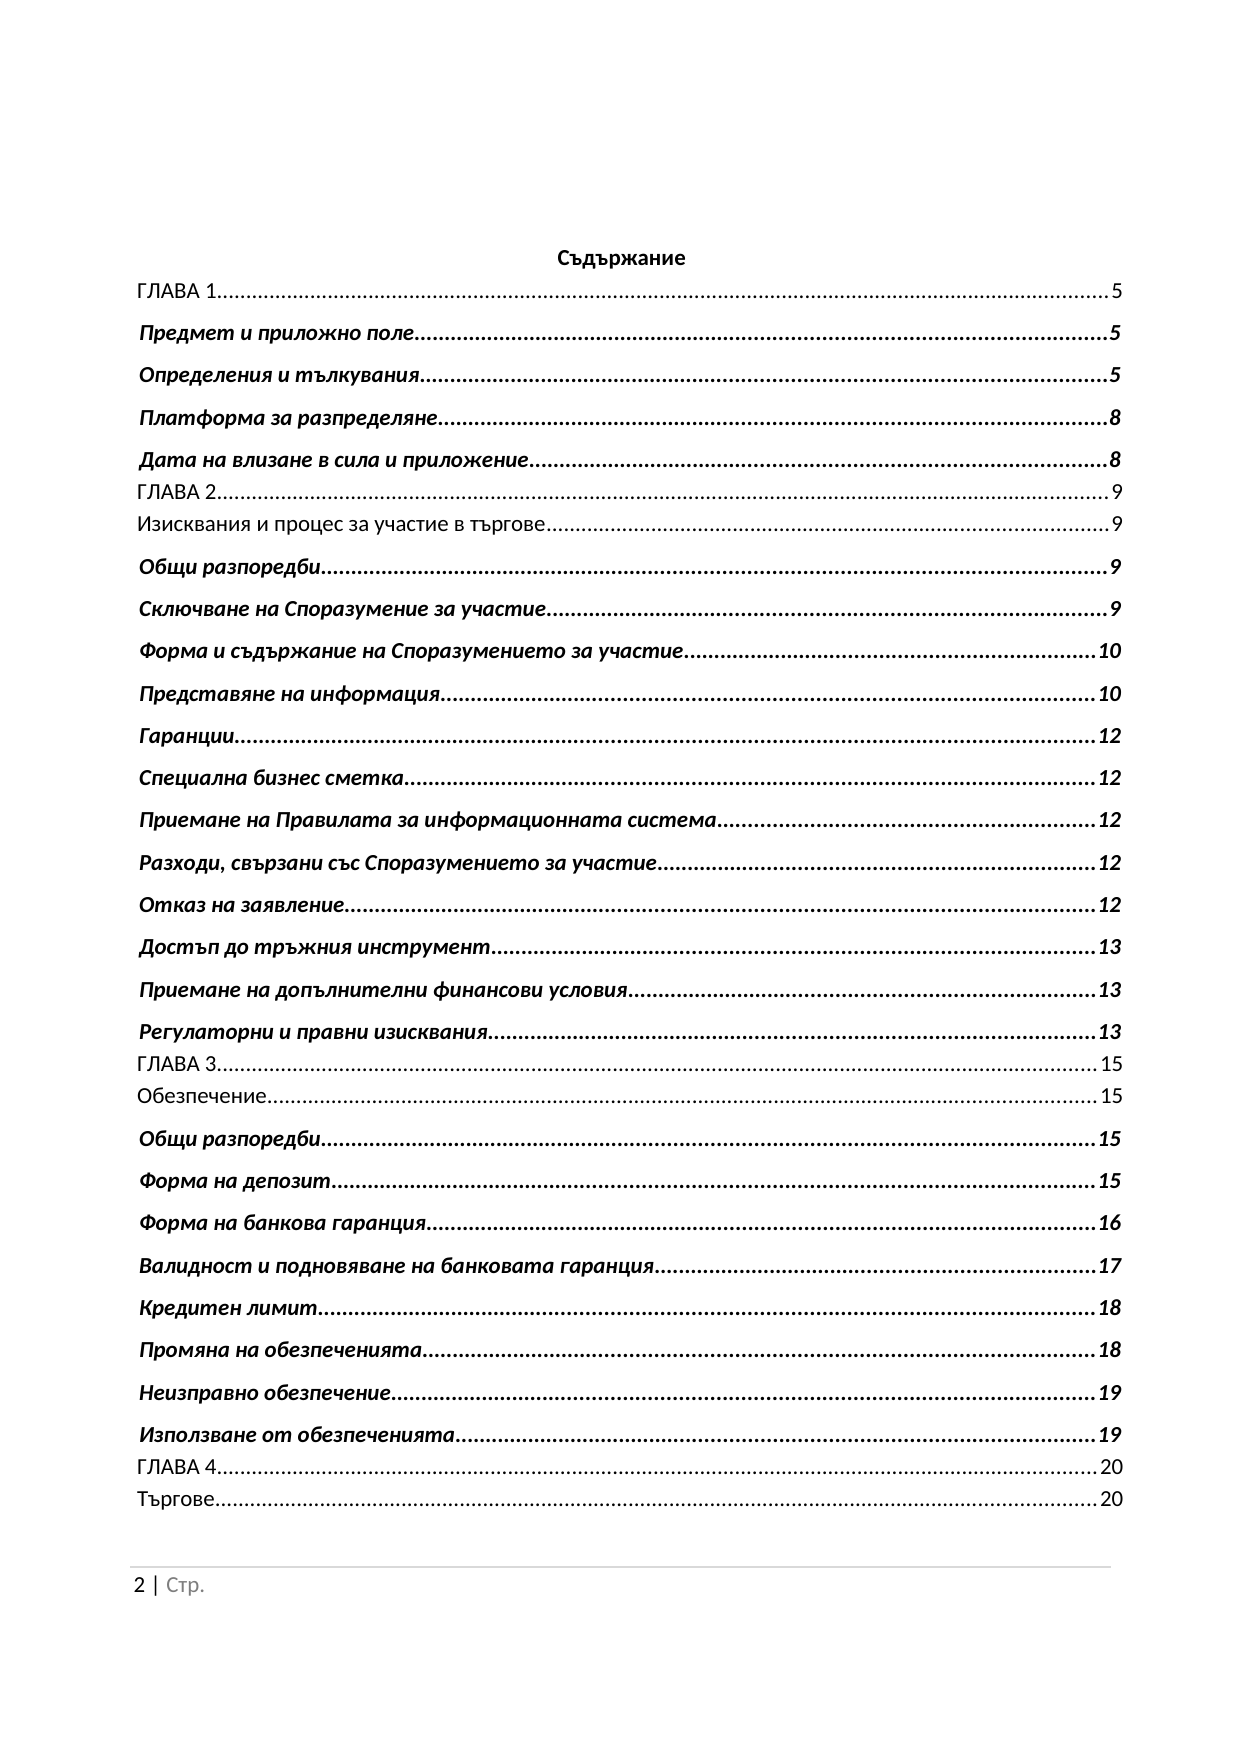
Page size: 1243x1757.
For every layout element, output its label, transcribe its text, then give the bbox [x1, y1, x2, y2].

text Съдържание [119, 243, 1124, 272]
